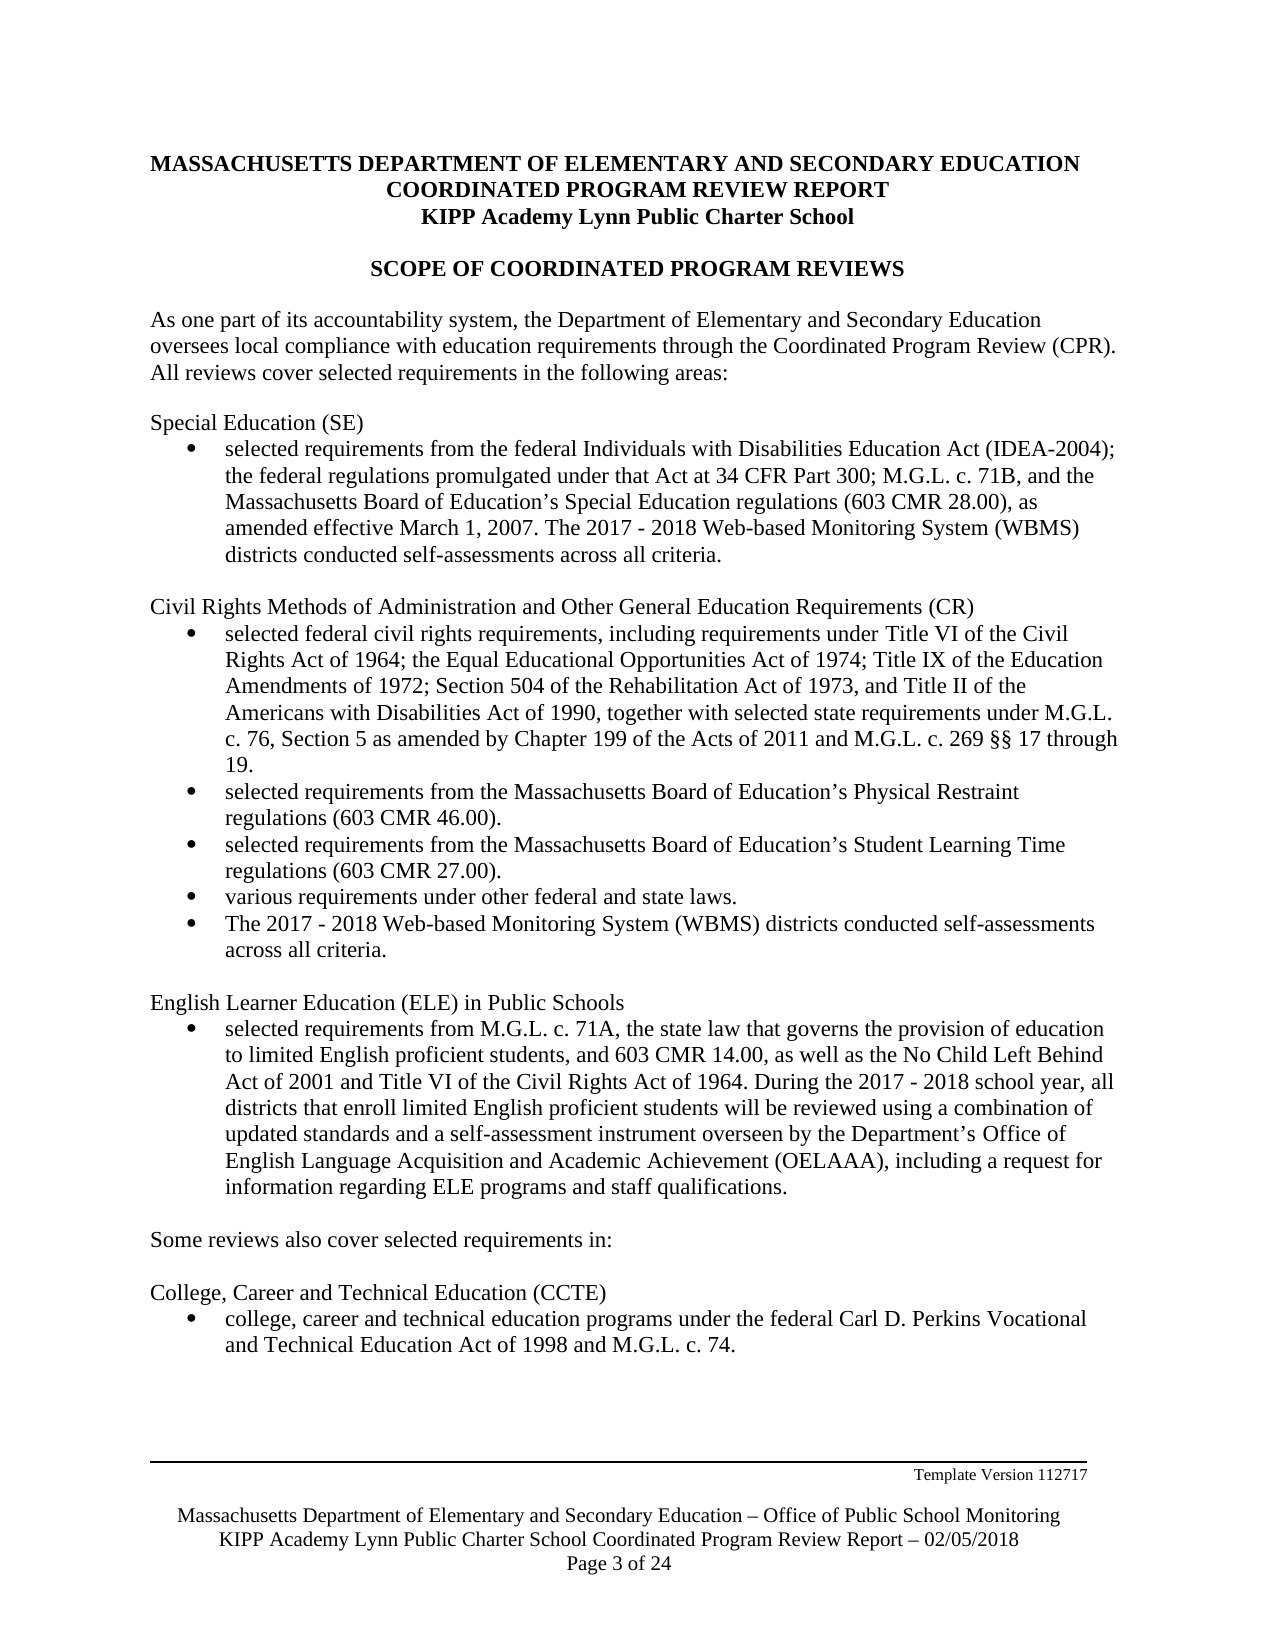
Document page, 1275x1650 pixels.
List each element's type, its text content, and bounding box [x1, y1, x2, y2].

list college, career and technical education programs under the federal Carl D. Perkins Vocational and Technical Education Act of 1998 and M.G.L. c. 74. [187, 1305, 1125, 1358]
text SCOPE OF COORDINATED PROGRAM REVIEWS [150, 255, 1125, 282]
list selected requirements from the federal Individuals with Disabilities Education Act (IDEA-2004); the federal regulations promulgated under that Act at 34 CFR Part 300; M.G.L. c. 71B, and the Massachusetts Board of Education’s Special Education regulations (603 CMR 28.00), as amended effective March 1, 2007. The 2017 - 2018 Web-based Monitoring System (WBMS) districts conducted self-assessments across all criteria. [187, 435, 1125, 567]
list The 2017 - 2018 Web-based Monitoring System (WBMS) districts conducted self-assessments across all criteria. [187, 910, 1125, 962]
text Some reviews also cover selected requirements in: [150, 1226, 1125, 1252]
text English Learner Education (ELE) in Public Schools [150, 989, 1125, 1015]
list various requirements under other federal and state laws. [187, 883, 1125, 910]
text Civil Rights Methods of Administration and Other General Education Requirements (CR) [150, 593, 1125, 620]
text COORDINATED PROGRAM REVIEW REPORT [150, 176, 1125, 203]
text KIPP Academy Lynn Public Charter School [150, 203, 1125, 229]
list selected requirements from the Massachusetts Board of Education’s Physical Restraint regulations (603 CMR 46.00). [187, 778, 1125, 831]
list selected federal civil rights requirements, including requirements under Title VI of the Civil Rights Act of 1964; the Equal Educational Opportunities Act of 1974; Title IX of the Education Amendments of 1972; Section 504 of the Rehabilitation Act of 1973, and Title II of the Americans with Disabilities Act of 1990, together with selected state requirements under M.G.L. c. 76, Section 5 as amended by Chapter 199 of the Acts of 2011 and M.G.L. c. 269 §§ 17 through 19. [187, 620, 1125, 778]
text As one part of its accountability system, the Department of Elementary and Secondary Education oversees local compliance with education requirements through the Coordinated Program Review (CPR). All reviews cover selected requirements in the following areas: [150, 306, 1125, 385]
text College, Career and Technical Education (CCTE) [150, 1279, 1125, 1305]
text Special Education (SE) [150, 409, 1125, 435]
list selected requirements from M.G.L. c. 71A, the state law that governs the provision of education to limited English proficient students, and 603 CMR 14.00, as well as the No Child Left Behind Act of 2001 and Title VI of the Civil Rights Act of 1964. During the 2017 - 2018 school year, all districts that enroll limited English proficient students will be reviewed using a combination of updated standards and a self-assessment instrument overseen by the Department’s Office of English Language Acquisition and Academic Achievement (OELAAA), including a request for information regarding ELE programs and staff qualifications. [187, 1015, 1125, 1199]
text MASSACHUSETTS DEPARTMENT OF ELEMENTARY AND SECONDARY EDUCATION [150, 150, 1125, 176]
list selected requirements from the Massachusetts Board of Education’s Student Learning Time regulations (603 CMR 27.00). [187, 831, 1125, 883]
